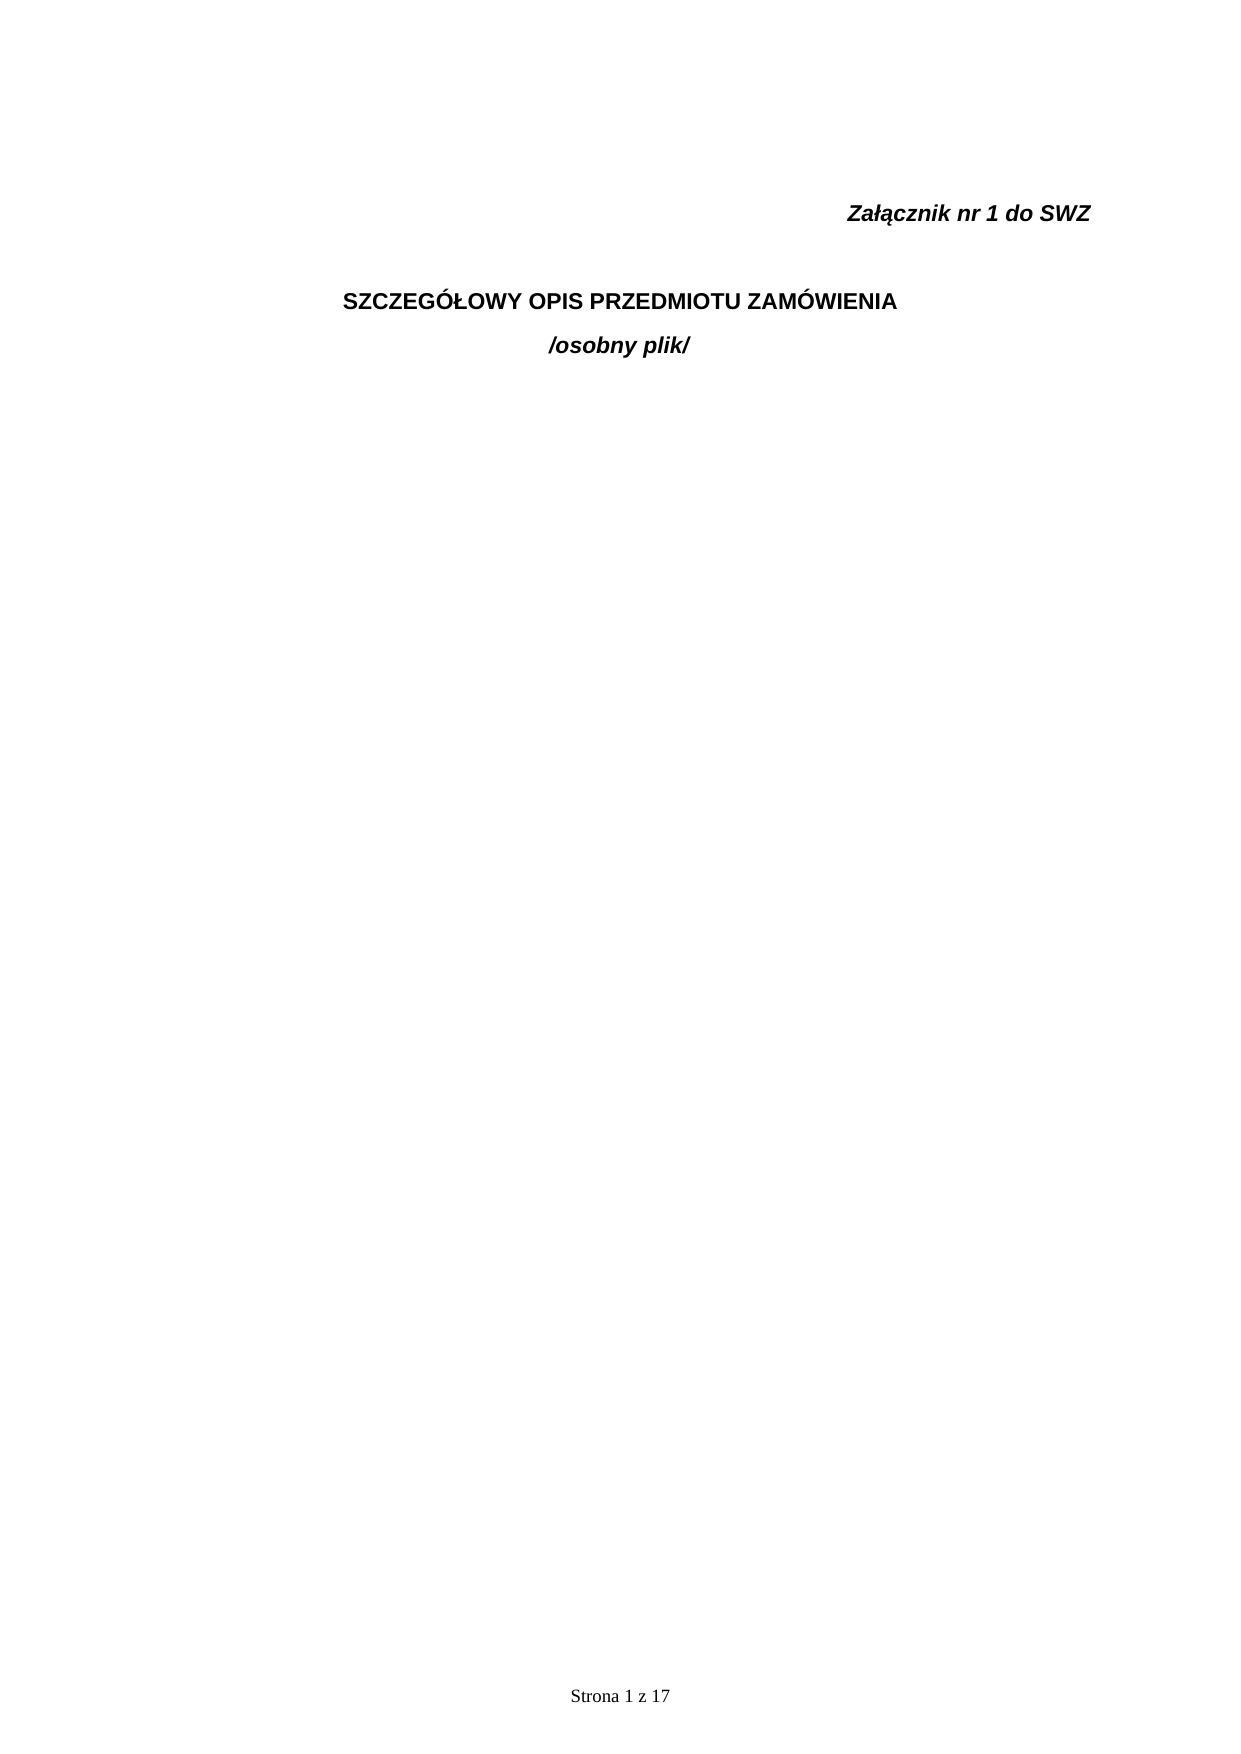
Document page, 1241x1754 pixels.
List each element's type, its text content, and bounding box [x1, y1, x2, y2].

text /osobny plik/ [148, 332, 1092, 358]
text SZCZEGÓŁOWY OPIS PRZEDMIOTU ZAMÓWIENIA [148, 288, 1092, 314]
text Załącznik nr 1 do SWZ [148, 200, 1092, 226]
